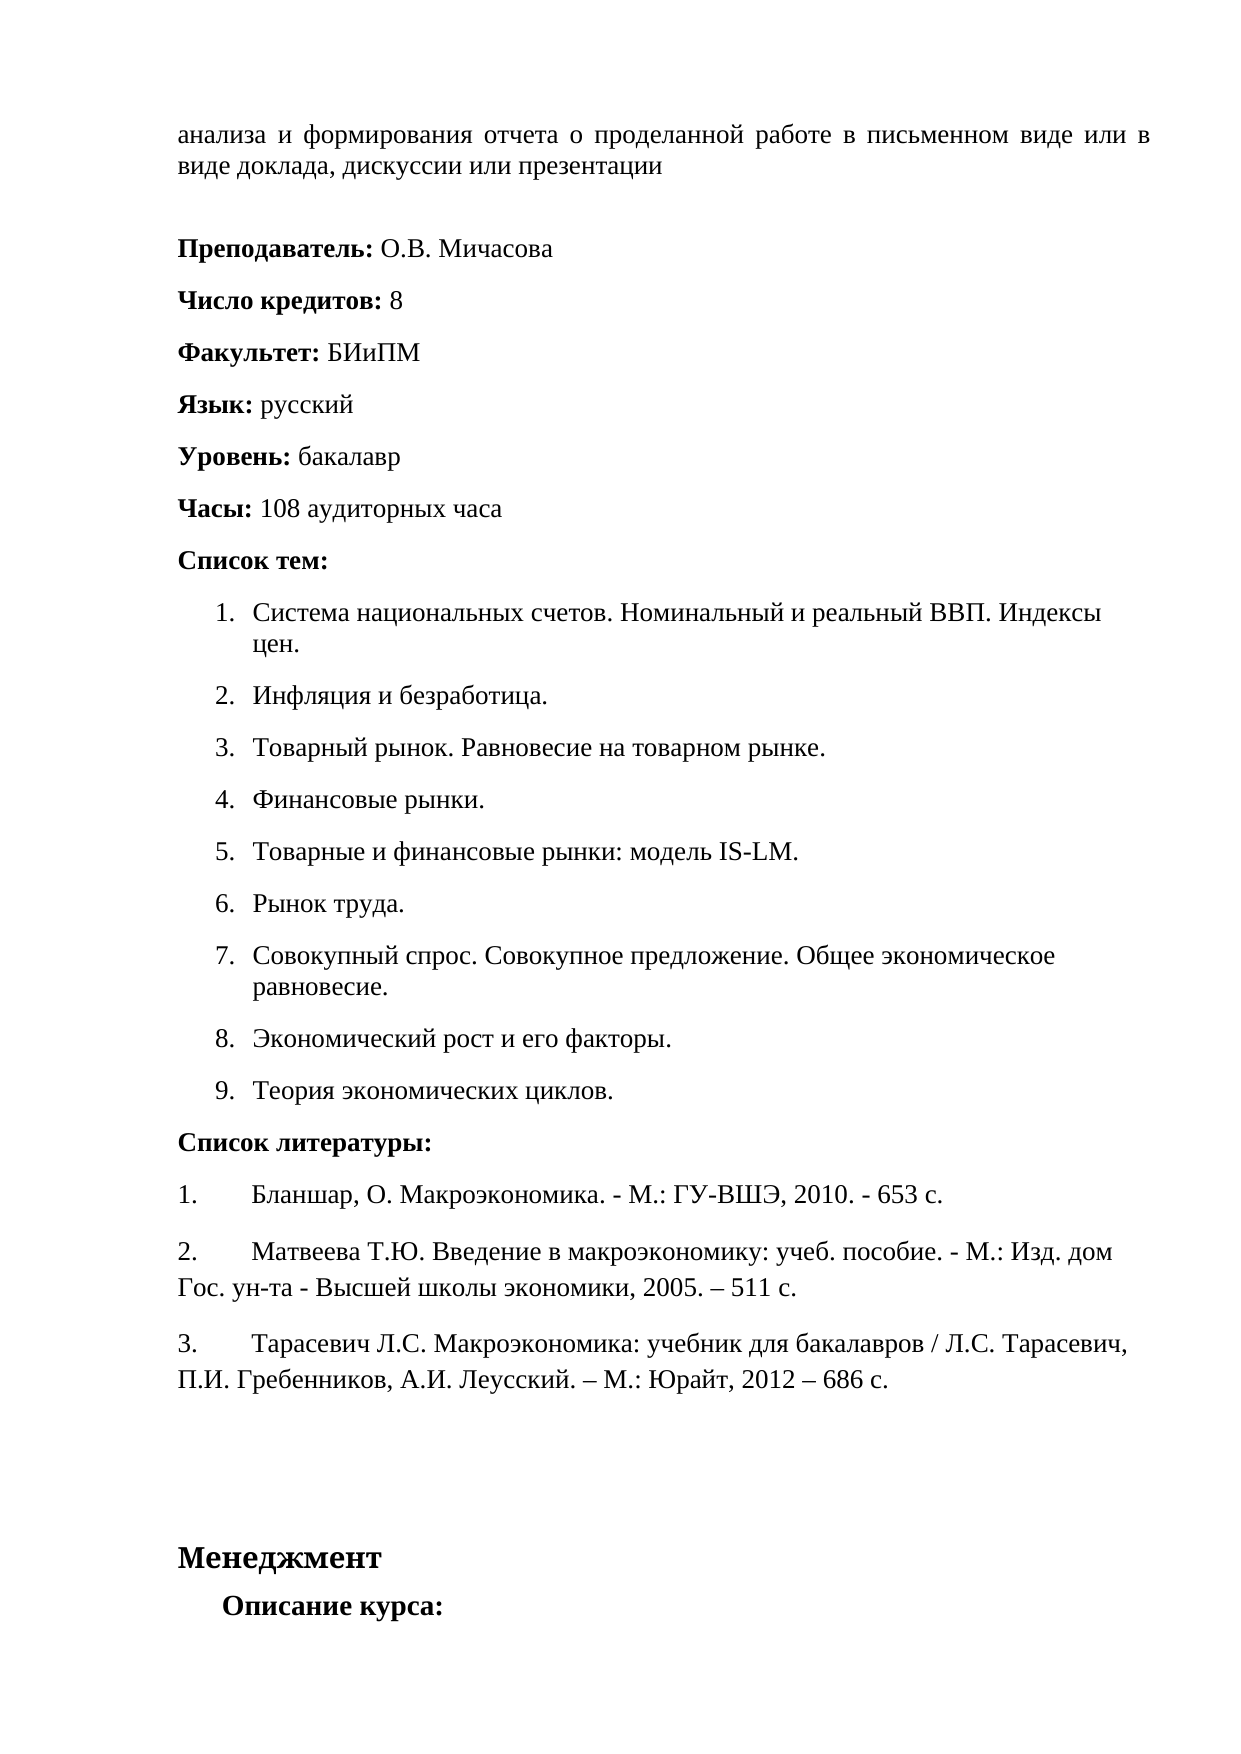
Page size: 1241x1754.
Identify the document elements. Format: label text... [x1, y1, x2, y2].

list Финансовые рынки. [215, 783, 1152, 814]
list Товарный рынок. Равновесие на товарном рынке. [215, 731, 1152, 762]
list Теория экономических циклов. [215, 1074, 1152, 1106]
text Список литературы: [177, 1126, 1152, 1157]
text Преподаватель: О.В. Мичасова [177, 232, 1152, 263]
text Список тем: [177, 544, 1152, 575]
list Экономический рост и его факторы. [215, 1022, 1152, 1053]
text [177, 118, 1152, 180]
text Язык: русский [177, 388, 1152, 419]
text 1. Бланшар, О. Макроэкономика. - М.: ГУ-ВШЭ, 2010. - 653 с. [177, 1178, 1152, 1209]
text Описание курса: [222, 1588, 1152, 1622]
list Инфляция и безработица. [215, 679, 1152, 711]
list Совокупный спрос. Совокупное предложение. Общее экономическое равновесие. [215, 939, 1152, 1002]
text 3. Тарасевич Л.С. Макроэкономика: учебник для бакалавров / Л.С. Тарасевич, П.И. Гребенников, А.И. Леусский. – М.: Юрайт, 2012 – 686 с. [177, 1327, 1152, 1394]
list Товарные и финансовые рынки: модель IS-LM. [215, 835, 1152, 866]
text Уровень: бакалавр [177, 440, 1152, 471]
text Число кредитов: 8 [177, 284, 1152, 316]
list Система национальных счетов. Номинальный и реальный ВВП. Индексы цен. [215, 596, 1152, 658]
text Факультет: БИиПМ [177, 336, 1152, 367]
subtitle Менеджмент [177, 1542, 1152, 1576]
list Рынок труда. [215, 887, 1152, 918]
text Часы: 108 аудиторных часа [177, 492, 1152, 523]
text 2. Матвеева Т.Ю. Введение в макроэкономику: учеб. пособие. - М.: Изд. дом Гос. ун-та - Высшей школы экономики, 2005. – 511 с. [177, 1235, 1152, 1302]
